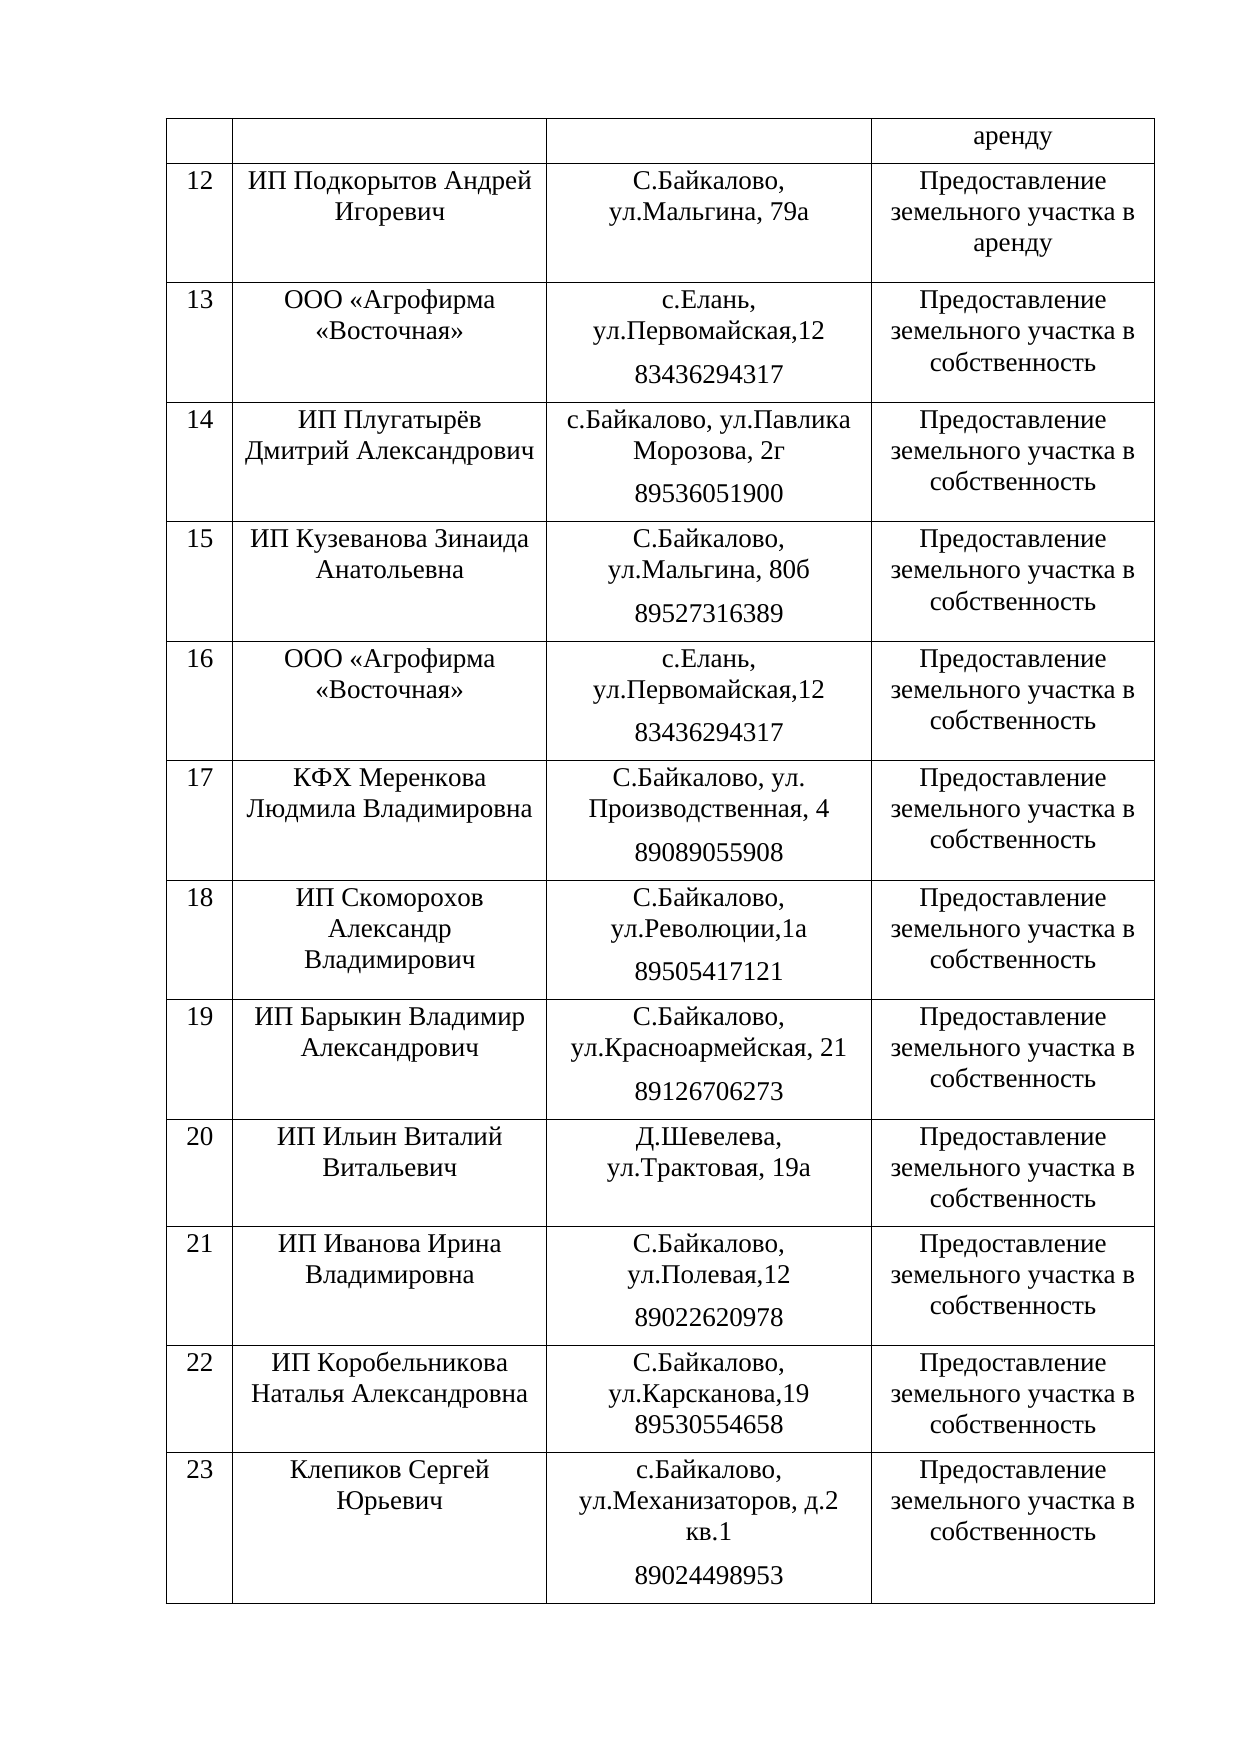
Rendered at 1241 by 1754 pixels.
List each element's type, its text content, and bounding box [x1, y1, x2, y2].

table_cell ИП Барыкин Владимир Александрович [233, 1000, 546, 1119]
table_cell Предоставление земельного участка в собственность [872, 642, 1154, 760]
table_cell Предоставление земельного участка в собственность [872, 1000, 1154, 1119]
table_cell с.Елань, ул.Первомайская,12 83436294317 [547, 642, 871, 760]
table_cell 18 [167, 881, 232, 999]
table_cell ИП Плугатырёв Дмитрий Александрович [233, 403, 546, 521]
table_cell ИП Коробельникова Наталья Александровна [233, 1346, 546, 1452]
table_cell ИП Ильин Виталий Витальевич [233, 1120, 546, 1226]
table_cell ООО «Агрофирма «Восточная» [233, 642, 546, 760]
table_cell Предоставление земельного участка в собственность [872, 761, 1154, 880]
table_cell 12 [167, 164, 232, 282]
table_cell Д.Шевелева, ул.Трактовая, 19а [547, 1120, 871, 1226]
table_cell 21 [167, 1227, 232, 1345]
table_cell С.Байкалово, ул. Производственная, 4 89089055908 [547, 761, 871, 880]
table_cell С.Байкалово, ул.Революции,1а 89505417121 [547, 881, 871, 999]
table_cell Клепиков Сергей Юрьевич [233, 1453, 546, 1603]
table_cell Предоставление земельного участка в собственность [872, 1120, 1154, 1226]
table_cell с.Байкалово, ул.Механизаторов, д.2 кв.1 89024498953 [547, 1453, 871, 1603]
table_cell с.Байкалово, ул.Павлика Морозова, 2г 89536051900 [547, 403, 871, 521]
table_cell С.Байкалово, ул.Карсканова,19 89530554658 [547, 1346, 871, 1452]
table_cell 15 [167, 522, 232, 641]
table_cell Предоставление земельного участка в собственность [872, 1227, 1154, 1345]
table_cell КФХ Меренкова Людмила Владимировна [233, 761, 546, 880]
table_cell ИП Подкорытов Андрей Игоревич [233, 164, 546, 282]
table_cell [872, 119, 1154, 163]
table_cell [233, 119, 546, 163]
table_cell 16 [167, 642, 232, 760]
table_cell ИП Иванова Ирина Владимировна [233, 1227, 546, 1345]
table_cell Предоставление земельного участка в собственность [872, 403, 1154, 521]
table_cell 13 [167, 283, 232, 402]
table_cell ООО «Агрофирма «Восточная» [233, 283, 546, 402]
table_cell С.Байкалово, ул.Полевая,12 89022620978 [547, 1227, 871, 1345]
table_cell С.Байкалово, ул.Мальгина, 79а [547, 164, 871, 282]
table_cell 14 [167, 403, 232, 521]
table_cell 11 [167, 119, 232, 163]
table_cell С.Байкалово, ул.Красноармейская, 21 89126706273 [547, 1000, 871, 1119]
table_cell Предоставление земельного участка в собственность [872, 1346, 1154, 1452]
table_cell Предоставление земельного участка в собственность [872, 522, 1154, 641]
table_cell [547, 119, 871, 163]
table_cell Предоставление земельного участка в собственность [872, 1453, 1154, 1603]
table_cell 22 [167, 1346, 232, 1452]
table_cell ИП Кузеванова Зинаида Анатольевна [233, 522, 546, 641]
table_cell ИП Скоморохов Александр Владимирович [233, 881, 546, 999]
table_cell 23 [167, 1453, 232, 1603]
table_cell Предоставление земельного участка в собственность [872, 881, 1154, 999]
table_cell 17 [167, 761, 232, 880]
table_cell 19 [167, 1000, 232, 1119]
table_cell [872, 164, 1154, 282]
table_cell Предоставление земельного участка в собственность [872, 283, 1154, 402]
table_cell с.Елань, ул.Первомайская,12 83436294317 [547, 283, 871, 402]
table_cell С.Байкалово, ул.Мальгина, 80б 89527316389 [547, 522, 871, 641]
table_cell 20 [167, 1120, 232, 1226]
